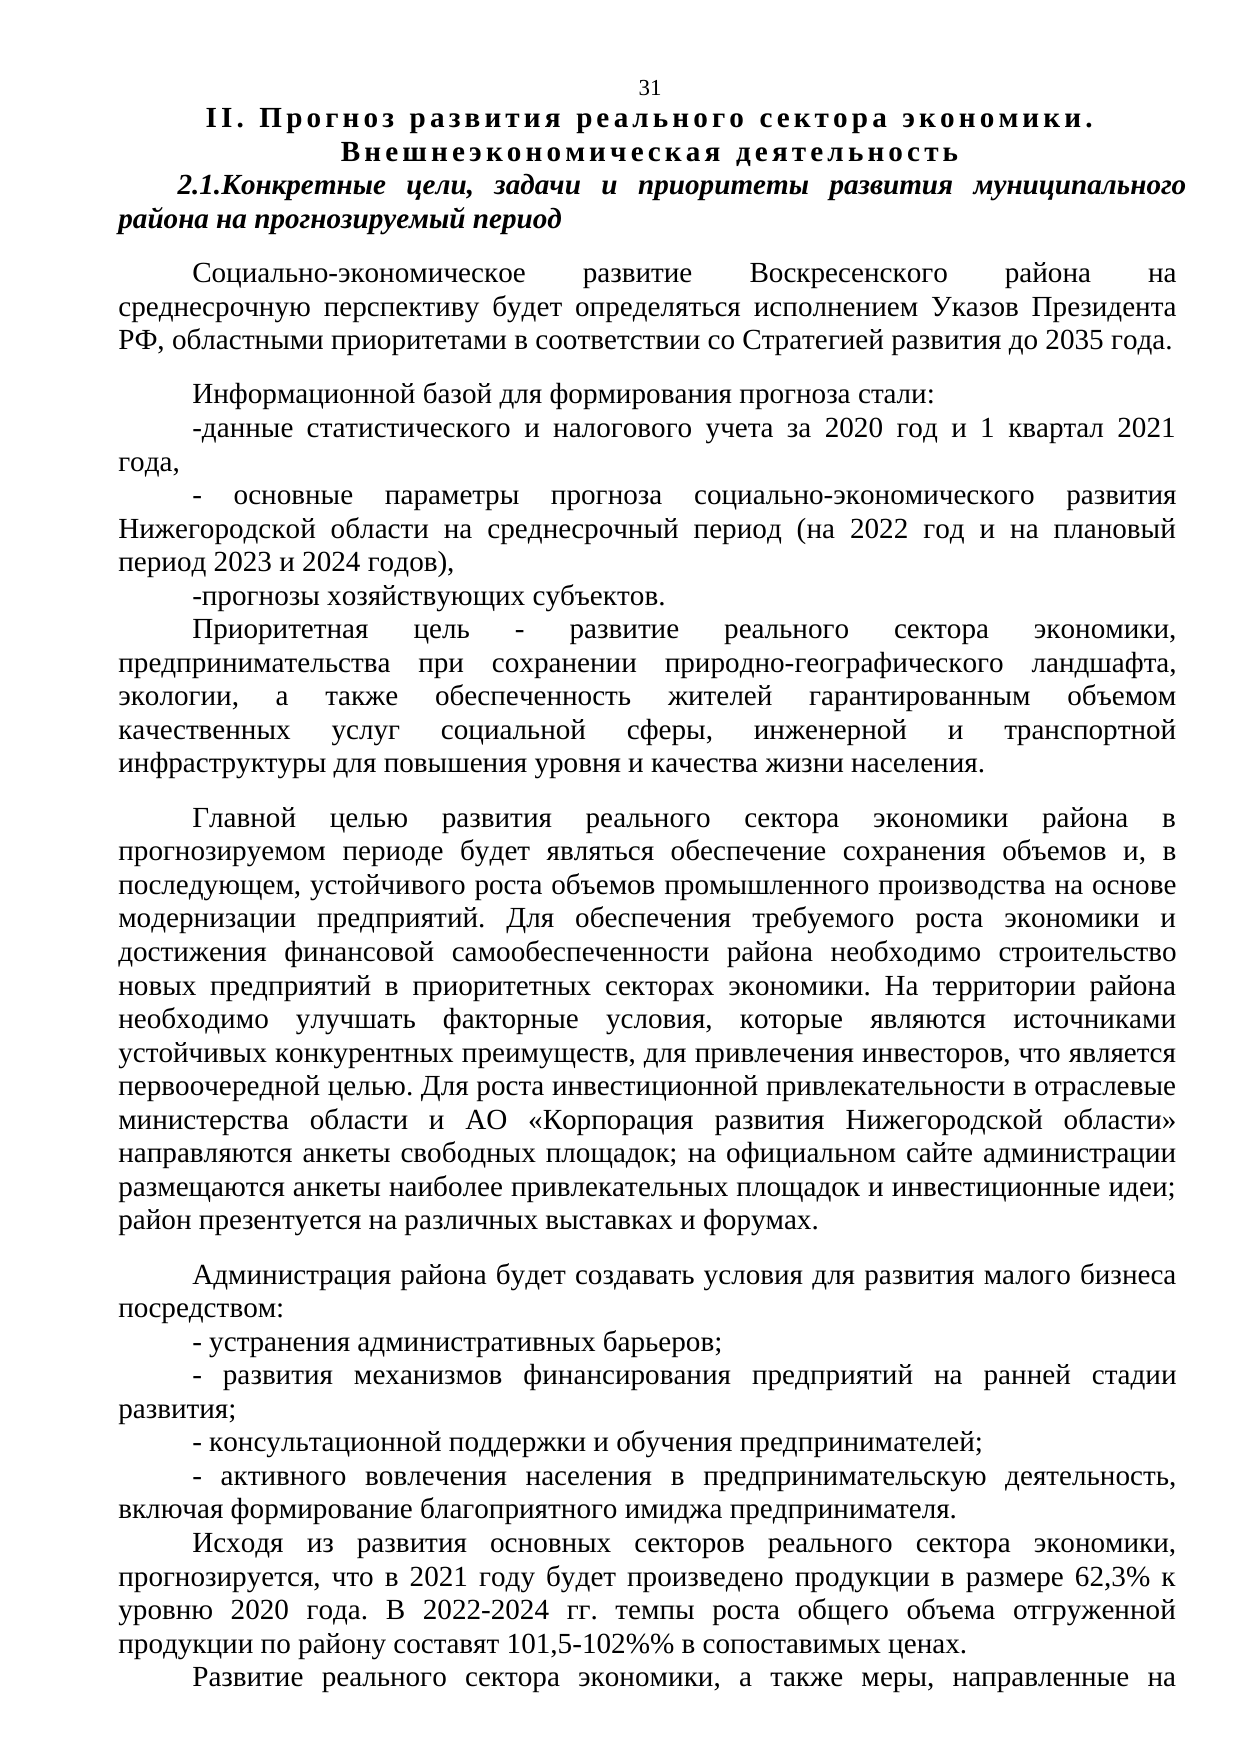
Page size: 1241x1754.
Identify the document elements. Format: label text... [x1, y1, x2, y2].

text Приоритетная цель - развитие реального сектора экономики, предпринимательства при сохранении природно-географического ландшафта, экологии, а также обеспеченность жителей гарантированным объемом качественных услуг социальной сферы, инженерной и транспортной инфраструктуры для повышения уровня и качества жизни населения. [118, 611, 1177, 779]
subtitle II. Прогноз развития реального сектора экономики. Внешнеэкономическая деятельность [118, 100, 1181, 167]
text - развития механизмов финансирования предприятий на ранней стадии развития; [118, 1357, 1177, 1424]
text - устранения административных барьеров; [118, 1324, 1177, 1357]
text Социально-экономическое развитие Воскресенского района на среднесрочную перспективу будет определяться исполнением Указов Президента РФ, областными приоритетами в соответствии со Стратегией развития до 2035 года. [118, 255, 1177, 356]
text Исходя из развития основных секторов реального сектора экономики, прогнозируется, что в 2021 году будет произведено продукции в размере 62,3% к уровню 2020 года. В 2022-2024 гг. темпы роста общего объема отгруженной продукции по району составят 101,5-102%% в сопоставимых ценах. [118, 1525, 1177, 1659]
text -данные статистического и налогового учета за 2020 год и 1 квартал 2021 года, [118, 410, 1177, 477]
text Информационной базой для формирования прогноза стали: [118, 377, 1177, 410]
list 2.1.Конкретные цели, задачи и приоритеты развития муниципального района на прогнозируемый период [118, 167, 1187, 234]
text - консультационной поддержки и обучения предпринимателей; [118, 1424, 1177, 1458]
text - основные параметры прогноза социально-экономического развития Нижегородской области на среднесрочный период (на 2022 год и на плановый период 2023 и 2024 годов), [118, 477, 1177, 578]
text Администрация района будет создавать условия для развития малого бизнеса посредством: [118, 1257, 1177, 1324]
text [118, 1659, 1177, 1693]
text -прогнозы хозяйствующих субъектов. [118, 578, 1177, 611]
text Главной целью развития реального сектора экономики района в прогнозируемом периоде будет являться обеспечение сохранения объемов и, в последующем, устойчивого роста объемов промышленного производства на основе модернизации предприятий. Для обеспечения требуемого роста экономики и достижения финансовой самообеспеченности района необходимо строительство новых предприятий в приоритетных секторах экономики. На территории района необходимо улучшать факторные условия, которые являются источниками устойчивых конкурентных преимуществ, для привлечения инвесторов, что является первоочередной целью. Для роста инвестиционной привлекательности в отраслевые министерства области и АО «Корпорация развития Нижегородской области» направляются анкеты свободных площадок; на официальном сайте администрации размещаются анкеты наиболее привлекательных площадок и инвестиционные идеи; район презентуется на различных выставках и форумах. [118, 800, 1177, 1236]
text - активного вовлечения населения в предпринимательскую деятельность, включая формирование благоприятного имиджа предпринимателя. [118, 1458, 1177, 1525]
